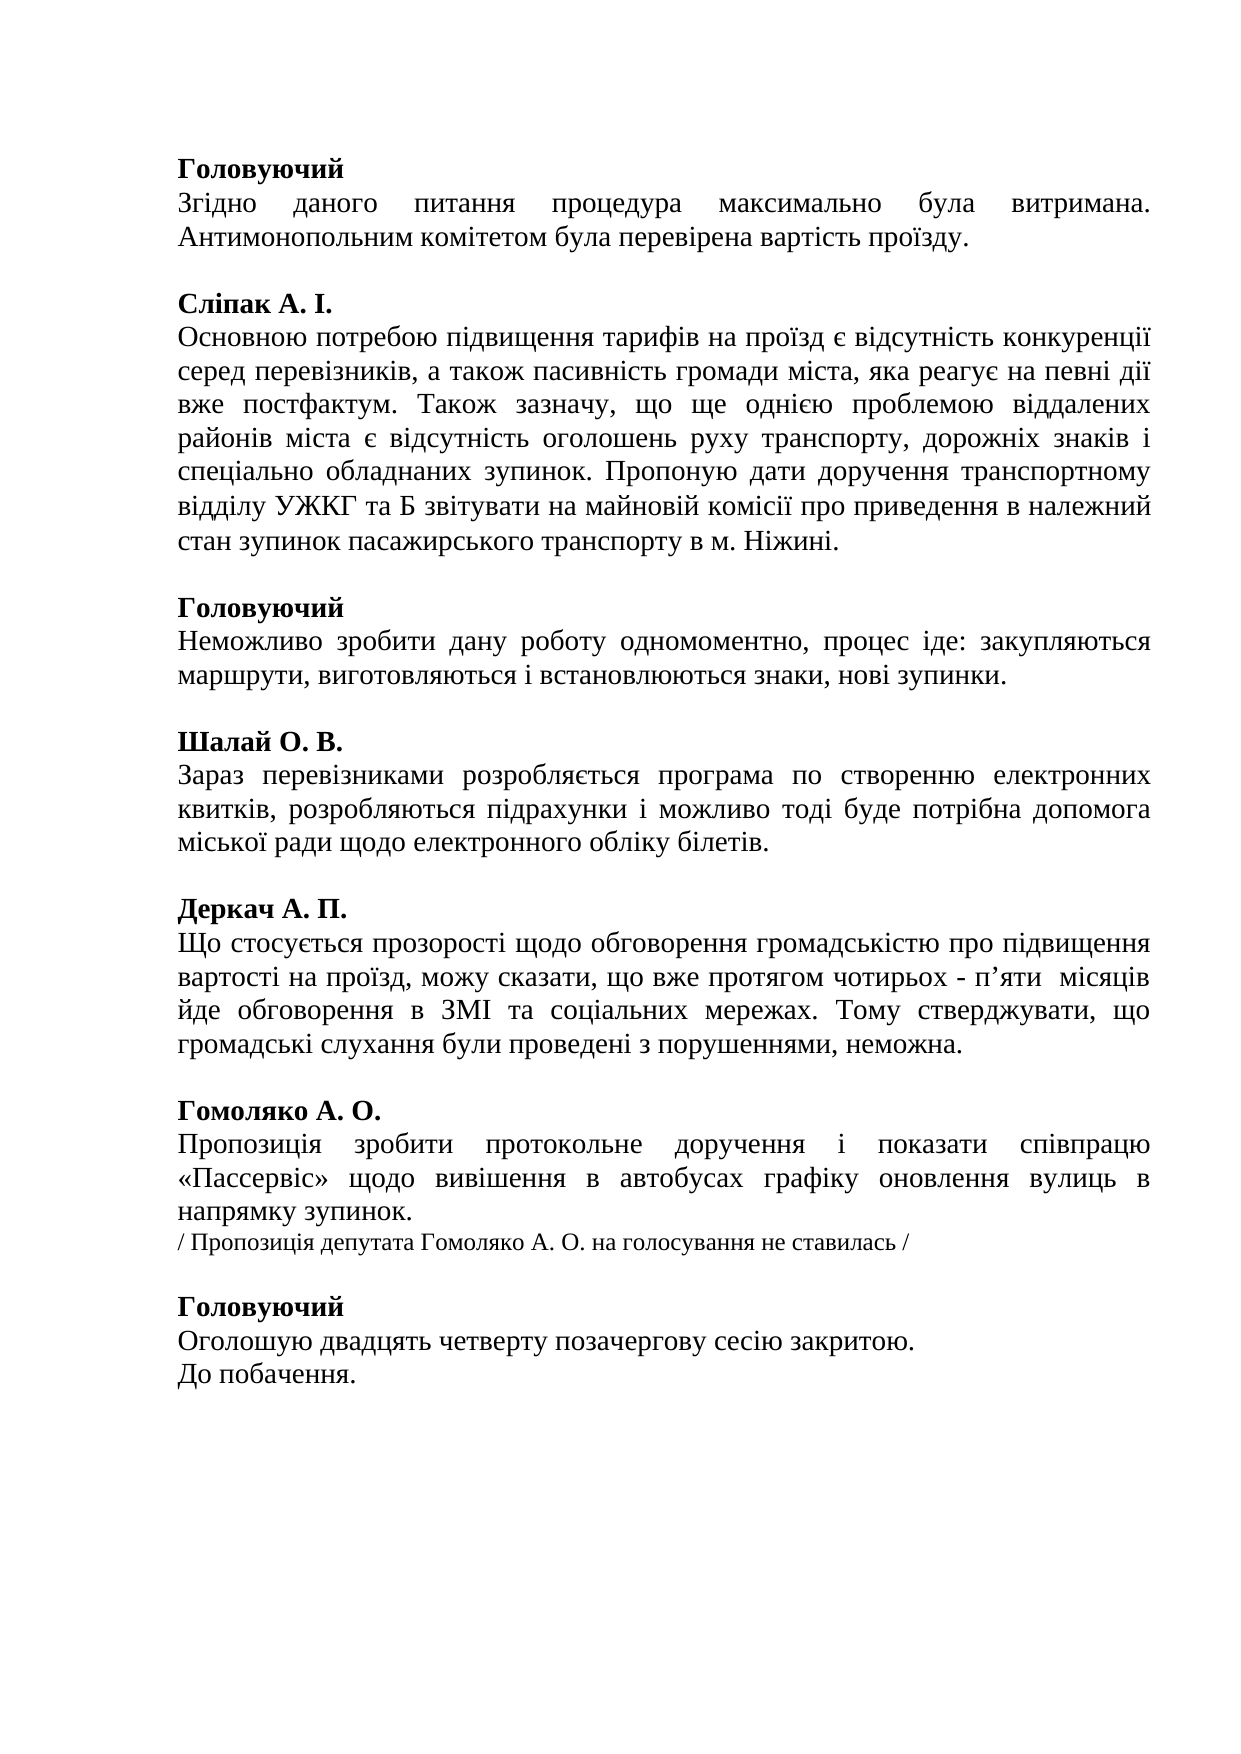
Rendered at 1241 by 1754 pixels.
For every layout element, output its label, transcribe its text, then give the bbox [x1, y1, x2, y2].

text Неможливо зробити дану роботу одномоментно, процес іде: закупляються маршрути, виготовляються і встановлюються знаки, нові зупинки. [177, 623, 1152, 690]
text Оголошую двадцять четверту позачергову сесію закритою. [177, 1323, 1152, 1356]
text Сліпак А. І. [177, 286, 1152, 319]
text Основною потребою підвищення тарифів на проїзд є відсутність конкуренції серед перевізників, а також пасивність громади міста, яка реагує на певні дії вже постфактум. Також зазначу, що ще однією проблемою віддалених районів міста є відсутність оголошень руху транспорту, дорожніх знаків і спеціально обладнаних зупинок. Пропоную дати доручення транспортному відділу УЖКГ та Б звітувати на майновій комісії про приведення в належний стан зупинок пасажирського транспорту в м. Ніжині. [177, 319, 1152, 556]
text Шалай О. В. [177, 724, 1152, 757]
text Зараз перевізниками розробляється програма по створенню електронних квитків, розробляються підрахунки і можливо тоді буде потрібна допомога міської ради щодо електронного обліку білетів. [177, 757, 1152, 858]
text Головуючий [177, 1289, 1152, 1323]
text До побачення. [177, 1356, 1152, 1390]
text Гомоляко А. О. [177, 1093, 1152, 1126]
text Деркач А. П. [177, 892, 1152, 925]
text Головуючий [177, 590, 1152, 623]
text Що стосується прозорості щодо обговорення громадськістю про підвищення вартості на проїзд, можу сказати, що вже протягом чотирьох - п’яти місяців йде обговорення в ЗМІ та соціальних мережах. Тому стверджувати, що громадські слухання були проведені з порушеннями, неможна. [177, 925, 1152, 1059]
text Згідно даного питання процедура максимально була витримана. Антимонопольним комітетом була перевірена вартість проїзду. [177, 185, 1152, 252]
text Пропозиція зробити протокольне доручення і показати співпрацю «Пассервіс» щодо вивішення в автобусах графіку оновлення вулиць в напрямку зупинок. [177, 1126, 1152, 1227]
text Головуючий [177, 152, 1152, 185]
text / Пропозиція депутата Гомоляко А. О. на голосування не ставилась / [177, 1227, 1152, 1256]
